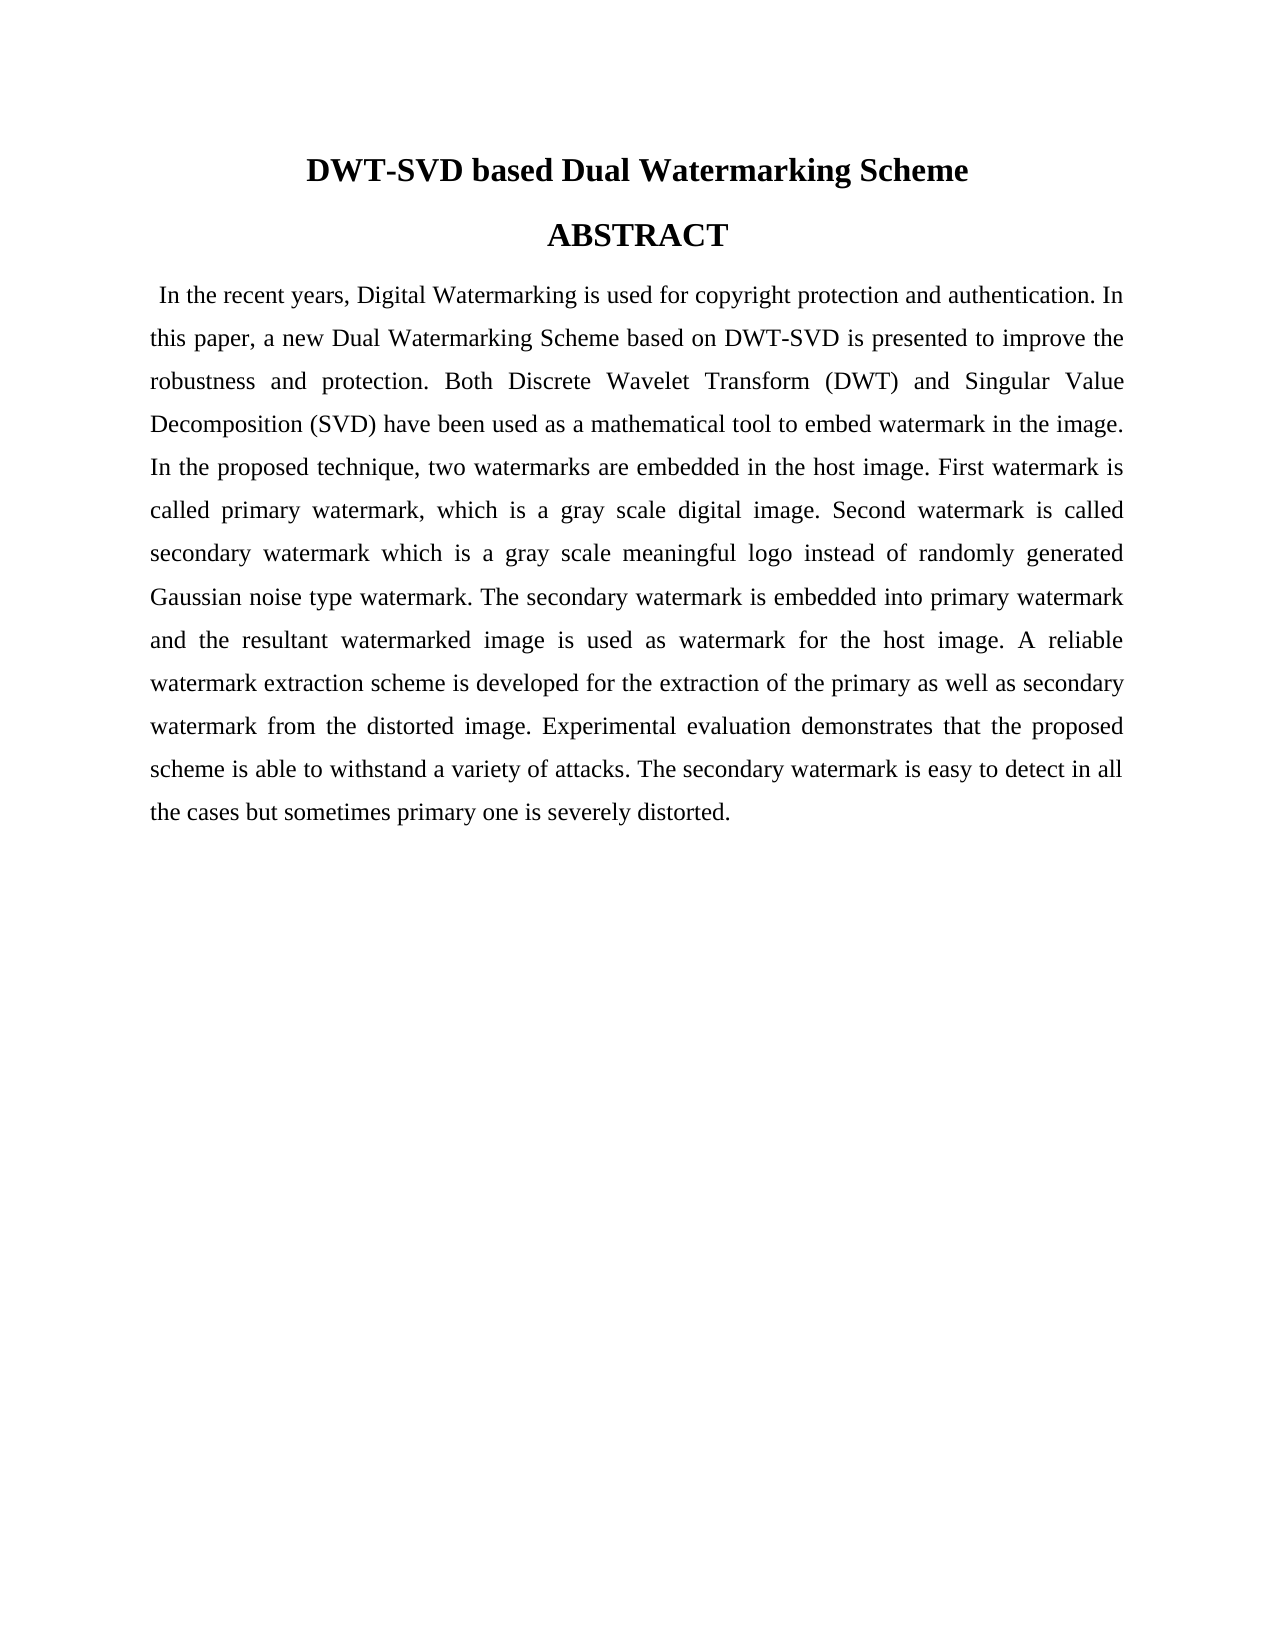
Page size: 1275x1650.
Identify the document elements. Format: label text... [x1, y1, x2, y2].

text ABSTRACT [150, 215, 1125, 253]
text DWT-SVD based Dual Watermarking Scheme [150, 150, 1125, 188]
text In the recent years, Digital Watermarking is used for copyright protection and authentication. In this paper, a new Dual Watermarking Scheme based on DWT-SVD is presented to improve the robustness and protection. Both Discrete Wavelet Transform (DWT) and Singular Value Decomposition (SVD) have been used as a mathematical tool to embed watermark in the image. In the proposed technique, two watermarks are embedded in the host image. First watermark is called primary watermark, which is a gray scale digital image. Second watermark is called secondary watermark which is a gray scale meaningful logo instead of randomly generated Gaussian noise type watermark. The secondary watermark is embedded into primary watermark and the resultant watermarked image is used as watermark for the host image. A reliable watermark extraction scheme is developed for the extraction of the primary as well as secondary watermark from the distorted image. Experimental evaluation demonstrates that the proposed scheme is able to withstand a variety of attacks. The secondary watermark is easy to detect in all the cases but sometimes primary one is severely distorted. [150, 280, 1125, 826]
